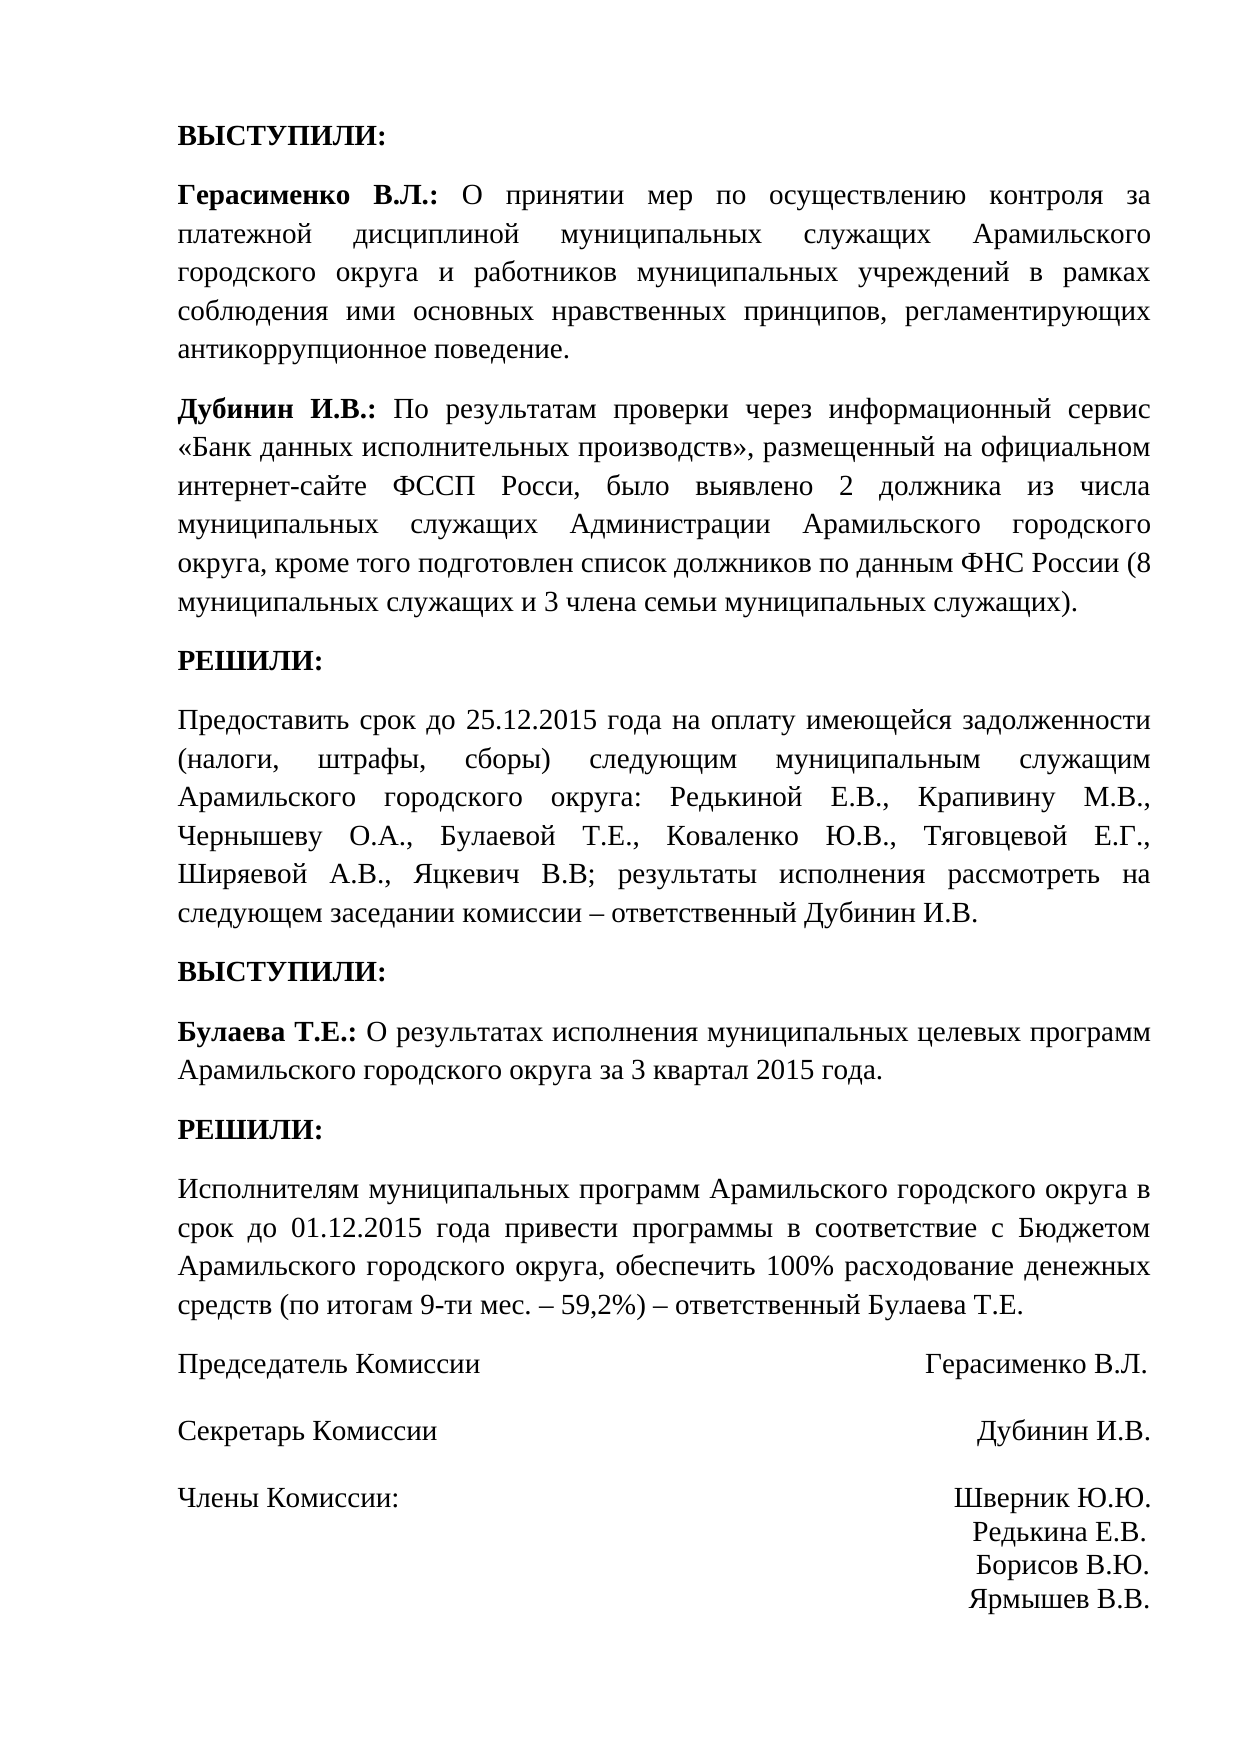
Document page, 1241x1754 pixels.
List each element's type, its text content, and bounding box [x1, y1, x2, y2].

text Члены Комиссии: Шверник Ю.Ю. [177, 1480, 1152, 1514]
text Борисов В.Ю. [177, 1547, 1152, 1581]
text ВЫСТУПИЛИ: [177, 118, 1152, 152]
text Редькина Е.В. [177, 1514, 1152, 1547]
text Секретарь Комиссии Дубинин И.В. [177, 1413, 1152, 1447]
text Исполнителям муниципальных программ Арамильского городского округа в срок до 01.12.2015 года привести программы в соответствие с Бюджетом Арамильского городского округа, обеспечить 100% расходование денежных средств (по итогам 9-ти мес. – 59,2%) – ответственный Булаева Т.Е. [177, 1171, 1152, 1320]
text РЕШИЛИ: [177, 1112, 1152, 1145]
text ВЫСТУПИЛИ: [177, 954, 1152, 988]
text Дубинин И.В.: По результатам проверки через информационный сервис «Банк данных исполнительных производств», размещенный на официальном интернет-сайте ФССП Росси, было выявлено 2 должника из числа муниципальных служащих Администрации Арамильского городского округа, кроме того подготовлен список должников по данным ФНС России (8 муниципальных служащих и 3 члена семьи муниципальных служащих). [177, 391, 1152, 617]
text РЕШИЛИ: [177, 643, 1152, 677]
text Ярмышев В.В. [177, 1581, 1152, 1614]
text Председатель Комиссии Герасименко В.Л. [177, 1346, 1152, 1380]
text Предоставить срок до 25.12.2015 года на оплату имеющейся задолженности (налоги, штрафы, сборы) следующим муниципальным служащим Арамильского городского округа: Редькиной Е.В., Крапивину М.В., Чернышеву О.А., Булаевой Т.Е., Коваленко Ю.В., Тяговцевой Е.Г., Ширяевой А.В., Яцкевич В.В; результаты исполнения рассмотреть на следующем заседании комиссии – ответственный Дубинин И.В. [177, 702, 1152, 929]
text Булаева Т.Е.: О результатах исполнения муниципальных целевых программ Арамильского городского округа за 3 квартал 2015 года. [177, 1014, 1152, 1086]
text Герасименко В.Л.: О принятии мер по осуществлению контроля за платежной дисциплиной муниципальных служащих Арамильского городского округа и работников муниципальных учреждений в рамках соблюдения ими основных нравственных принципов, регламентирующих антикоррупционное поведение. [177, 177, 1152, 365]
